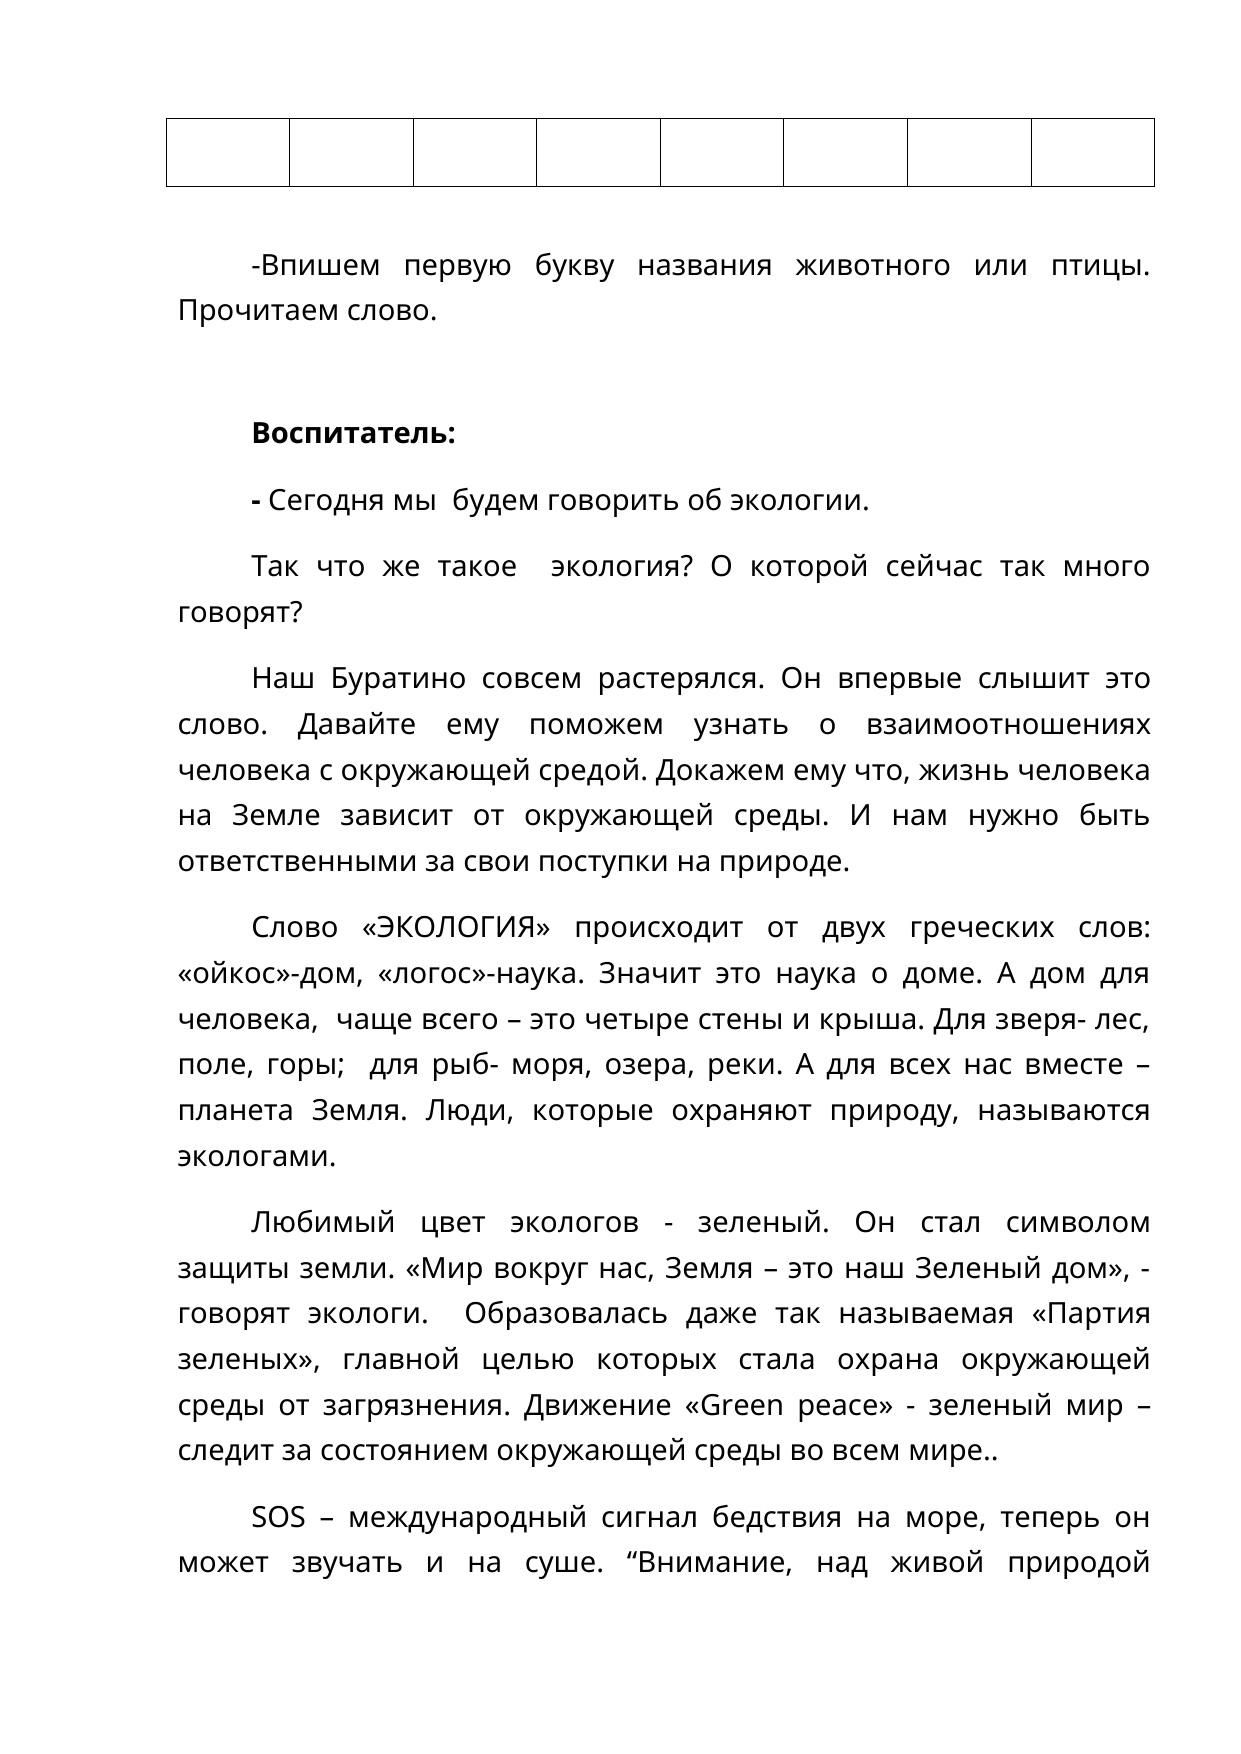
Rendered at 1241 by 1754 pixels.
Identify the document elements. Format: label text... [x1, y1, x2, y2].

table_header [661, 119, 783, 186]
text Так что же такое экология? О которой сейчас так много говорят? [177, 546, 1152, 631]
text Любимый цвет экологов - зеленый. Он стал символом защиты земли. «Мир вокруг нас, Земля – это наш Зеленый дом», - говорят экологи. Образовалась даже так называемая «Партия зеленых», главной целью которых стала охрана окружающей среды от загрязнения. Движение «Green peace» - зеленый мир – следит за состоянием окружающей среды во всем мире.. [177, 1201, 1152, 1469]
table_header [290, 119, 413, 186]
text Слово «ЭКОЛОГИЯ» происходит от двух греческих слов: «ойкос»-дом, «логос»-наука. Значит это наука о доме. А дом для человека, чаще всего – это четыре стены и крыша. Для зверя- лес, поле, горы; для рыб- моря, озера, реки. А для всех нас вместе – планета Земля. Люди, которые охраняют природу, называются экологами. [177, 907, 1152, 1174]
text Наш Буратино совсем растерялся. Он впервые слышит это слово. Давайте ему поможем узнать о взаимоотношениях человека с окружающей средой. Докажем ему что, жизнь человека на Земле зависит от окружающей среды. И нам нужно быть ответственными за свои поступки на природе. [177, 658, 1152, 880]
table_header [167, 119, 289, 186]
table_header [414, 119, 536, 186]
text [177, 1496, 1152, 1581]
table_header [784, 119, 907, 186]
text Воспитатель: [177, 413, 1152, 452]
table_header [1032, 119, 1154, 186]
table_header [537, 119, 660, 186]
table_header [908, 119, 1031, 186]
text -Впишем первую букву названия животного или птицы. Прочитаем слово. [177, 244, 1152, 329]
text - Сегодня мы будем говорить об экологии. [177, 479, 1152, 519]
